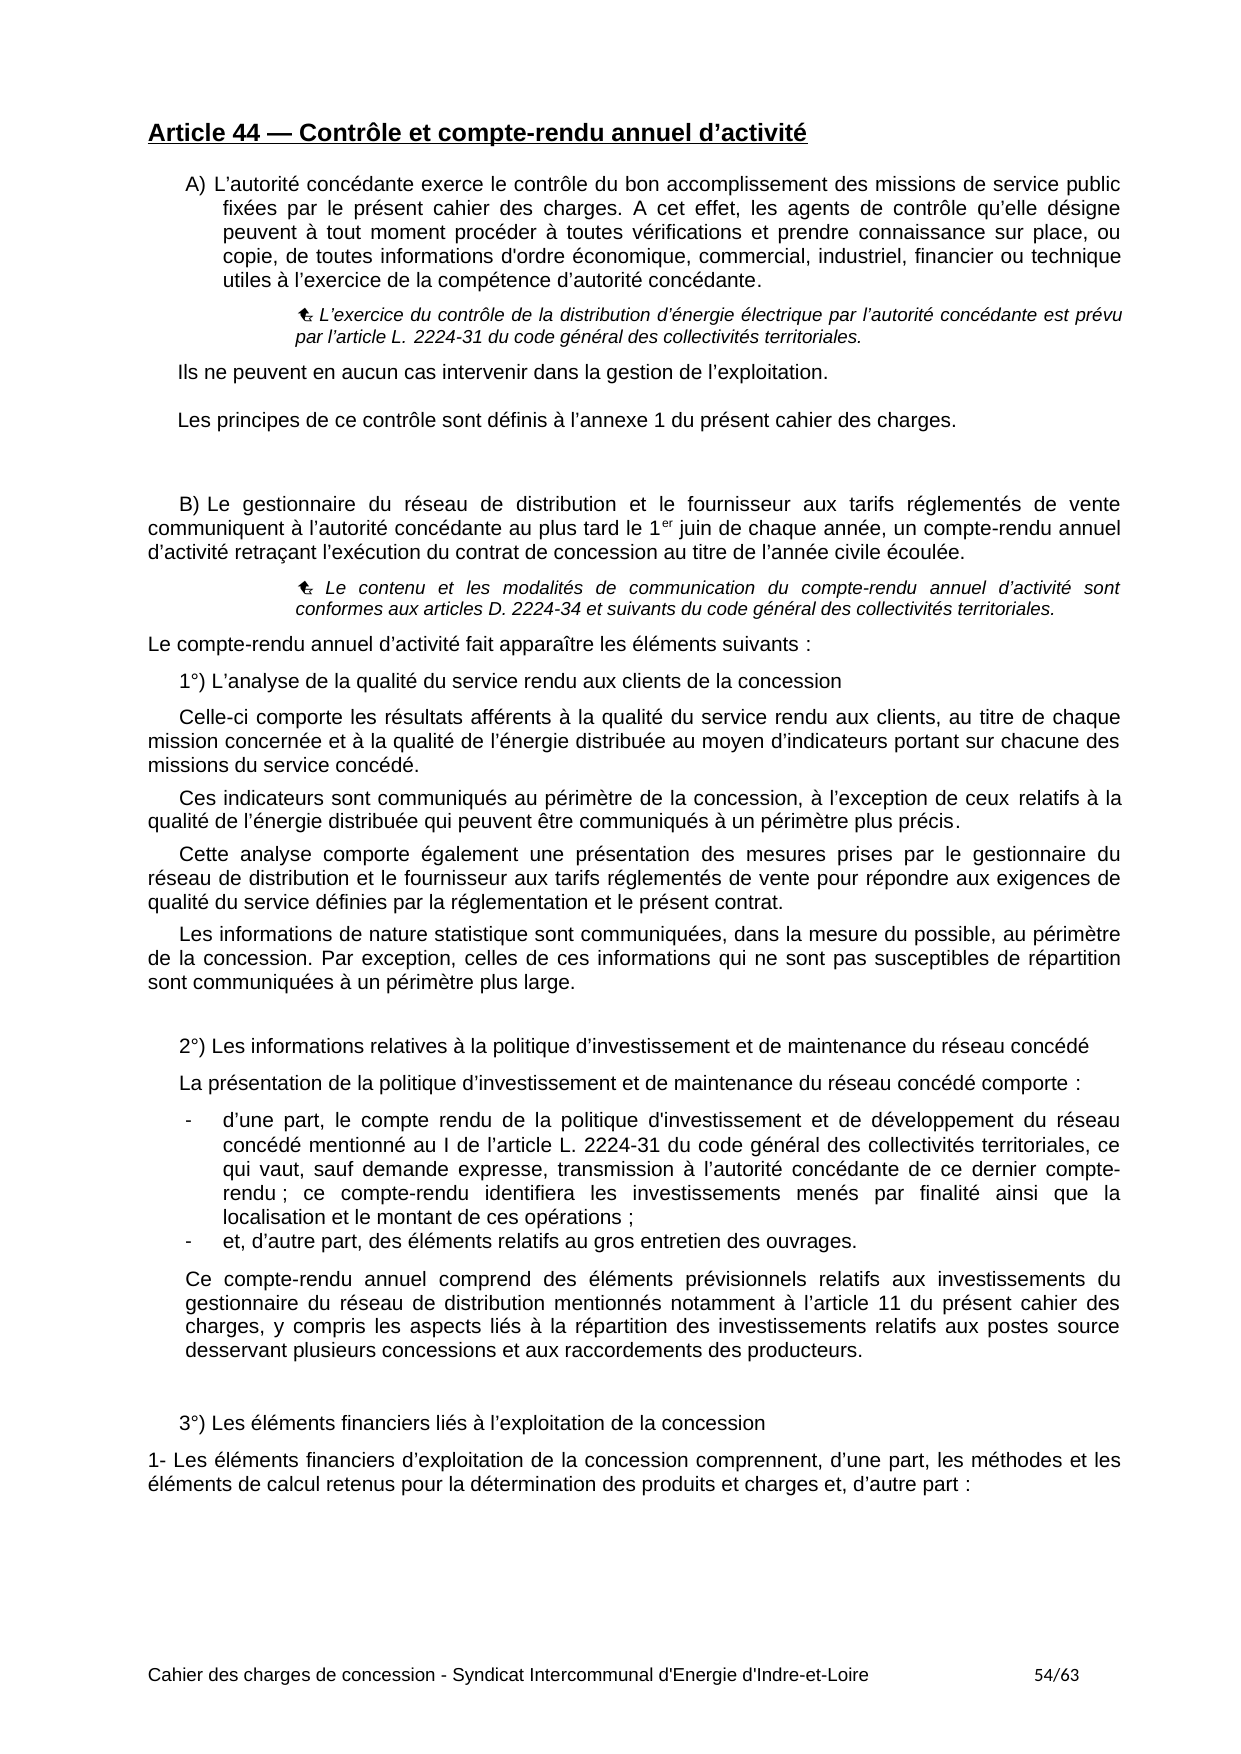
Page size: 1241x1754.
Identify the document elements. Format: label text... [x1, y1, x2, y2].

text B) Le gestionnaire du réseau de distribution et le fournisseur aux tarifs réglementés de vente communiquent à l’autorité concédante au plus tard le 1er juin de chaque année, un compte-rendu annuel d’activité retraçant l’exécution du contrat de concession au titre de l’année civile écoulée. [148, 492, 1122, 564]
list d’une part, le compte rendu de la politique d'investissement et de développement du réseau concédé mentionné au I de l’article L. 2224-31 du code général des collectivités territoriales, ce qui vaut, sauf demande expresse, transmission à l’autorité concédante de ce dernier compte-rendu ; ce compte-rendu identifiera les investissements menés par finalité ainsi que la localisation et le montant de ces opérations ; [185, 1107, 1122, 1228]
text Cette analyse comporte également une présentation des mesures prises par le gestionnaire du réseau de distribution et le fournisseur aux tarifs réglementés de vente pour répondre aux exigences de qualité du service définies par la réglementation et le présent contrat. [148, 842, 1122, 913]
text Ces indicateurs sont communiqués au périmètre de la concession, à l’exception de ceux relatifs à la qualité de l’énergie distribuée qui peuvent être communiqués à un périmètre plus précis. [148, 785, 1122, 833]
text Ils ne peuvent en aucun cas intervenir dans la gestion de l’exploitation. [148, 360, 1122, 384]
text 1°) L’analyse de la qualité du service rendu aux clients de la concession [148, 669, 1122, 693]
text L’exercice du contrôle de la distribution d’énergie électrique par l’autorité concédante est prévu par l’article L. 2224-31 du code général des collectivités territoriales. [295, 304, 1125, 347]
list L’autorité concédante exerce le contrôle du bon accomplissement des missions de service public fixées par le présent cahier des charges. A cet effet, les agents de contrôle qu’elle désigne peuvent à tout moment procéder à toutes vérifications et prendre connaissance sur place, ou copie, de toutes informations d'ordre économique, commercial, industriel, financier ou technique utiles à l’exercice de la compétence d’autorité concédante. [185, 172, 1122, 292]
text Le contenu et les modalités de communication du compte-rendu annuel d’activité sont conformes aux articles D. 2224-34 et suivants du code général des collectivités territoriales. [295, 577, 1122, 620]
text Ce compte-rendu annuel comprend des éléments prévisionnels relatifs aux investissements du gestionnaire du réseau de distribution mentionnés notamment à l’article 11 du présent cahier des charges, y compris les aspects liés à la répartition des investissements relatifs aux postes source desservant plusieurs concessions et aux raccordements des producteurs. [185, 1266, 1122, 1362]
text Le compte-rendu annuel d’activité fait apparaître les éléments suivants : [148, 632, 1122, 656]
text Les informations de nature statistique sont communiquées, dans la mesure du possible, au périmètre de la concession. Par exception, celles de ces informations qui ne sont pas susceptibles de répartition sont communiquées à un périmètre plus large. [148, 922, 1122, 994]
text 1- Les éléments financiers d’exploitation de la concession comprennent, d’une part, les méthodes et les éléments de calcul retenus pour la détermination des produits et charges et, d’autre part : [148, 1448, 1122, 1496]
text Les principes de ce contrôle sont définis à l’annexe 1 du présent cahier des charges. [148, 408, 1122, 432]
text La présentation de la politique d’investissement et de maintenance du réseau concédé comporte : [148, 1071, 1122, 1095]
text 3°) Les éléments financiers liés à l’exploitation de la concession [148, 1411, 1122, 1435]
text Celle-ci comporte les résultats afférents à la qualité du service rendu aux clients, au titre de chaque mission concernée et à la qualité de l’énergie distribuée au moyen d’indicateurs portant sur chacune des missions du service concédé. [148, 705, 1122, 777]
text 2°) Les informations relatives à la politique d’investissement et de maintenance du réseau concédé [148, 1034, 1122, 1058]
subtitle Article 44 — Contrôle et compte-rendu annuel d’activité [148, 118, 1122, 147]
list et, d’autre part, des éléments relatifs au gros entretien des ouvrages. [185, 1228, 1122, 1254]
